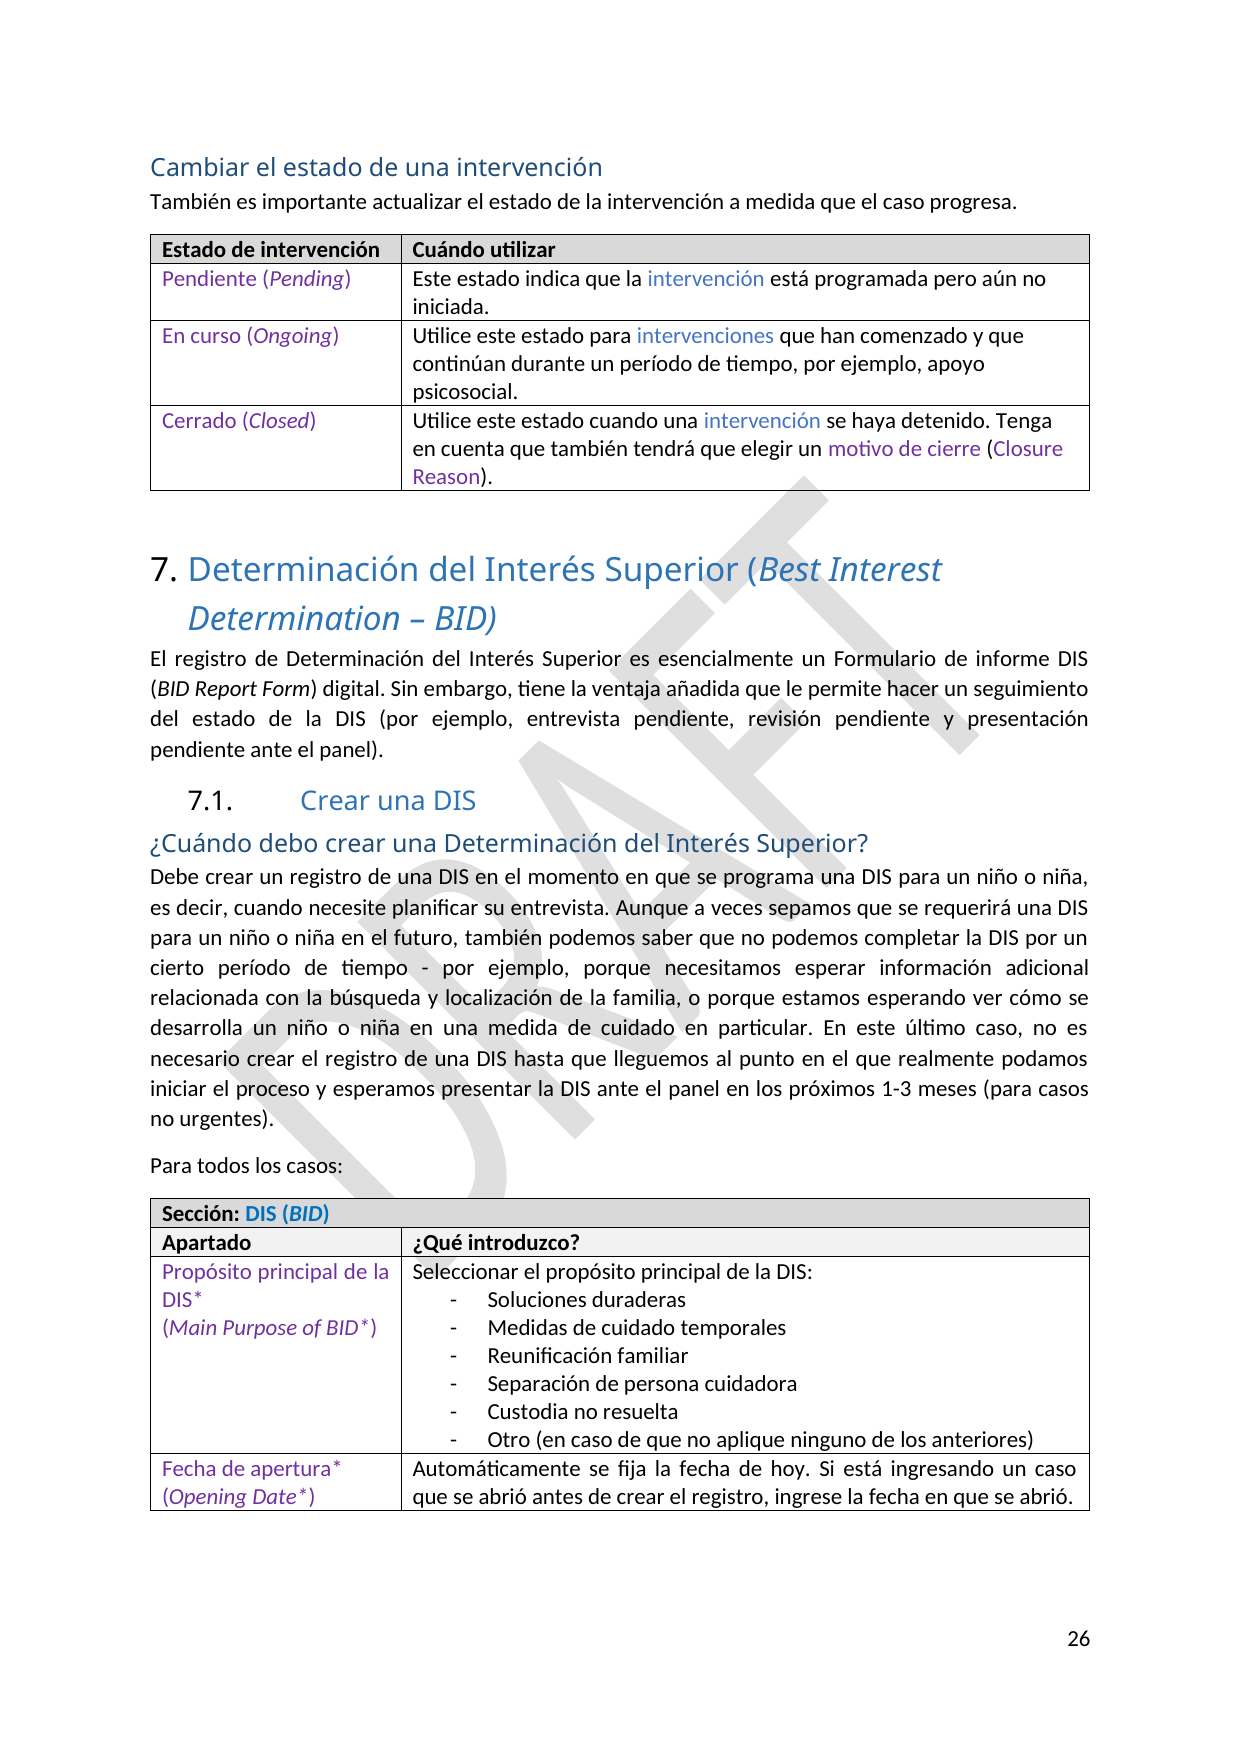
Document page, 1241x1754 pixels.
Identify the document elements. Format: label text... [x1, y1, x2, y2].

text Debe crear un registro de una DIS en el momento en que se programa una DIS para un niño o niña, es decir, cuando necesite planificar su entrevista. Aunque a veces sepamos que se requerirá una DIS para un niño o niña en el futuro, también podemos saber que no podemos completar la DIS por un cierto período de tiempo - por ejemplo, porque necesitamos esperar información adicional relacionada con la búsqueda y localización de la familia, o porque estamos esperando ver cómo se desarrolla un niño o niña en una medida de cuidado en particular. En este último caso, no es necesario crear el registro de una DIS hasta que lleguemos al punto en el que realmente podamos iniciar el proceso y esperamos presentar la DIS ante el panel en los próximos 1-3 meses (para casos no urgentes). [150, 862, 1090, 1132]
subtitle Cambiar el estado de una intervención [150, 150, 1090, 184]
table_cell Propósito principal de la DIS* (Main Purpose of BID*) [151, 1257, 401, 1453]
table_cell Automáticamente se fija la fecha de hoy. Si está ingresando un caso que se abrió antes de crear el registro, ingrese la fecha en que se abrió. [402, 1454, 1089, 1510]
table_cell Este estado indica que la intervención está programada pero aún no iniciada. [402, 264, 1089, 320]
table_header Estado de intervención [151, 235, 401, 263]
subtitle ¿Cuándo debo crear una Determinación del Interés Superior? [150, 826, 1090, 860]
text También es importante actualizar el estado de la intervención a medida que el caso progresa. [150, 187, 1090, 215]
table_cell Seleccionar el propósito principal de la DIS: Soluciones duraderas Medidas de cuidado temporales Reunificación familiar Separación de persona cuidadora Custodia no resuelta Otro (en caso de que no aplique ninguno de los anteriores) [402, 1257, 1089, 1453]
text El registro de Determinación del Interés Superior es esencialmente un Formulario de informe DIS (BID Report Form) digital. Sin embargo, tiene la ventaja añadida que le permite hacer un seguimiento del estado de la DIS (por ejemplo, entrevista pendiente, revisión pendiente y presentación pendiente ante el panel). [150, 644, 1090, 763]
table_header Sección: DIS (BID) [151, 1199, 1089, 1227]
subtitle Crear una DIS [187, 782, 1090, 818]
subtitle Determinación del Interés Superior (Best Interest Determination – BID) [150, 546, 1090, 641]
table_cell En curso (Ongoing) [151, 321, 401, 405]
table_cell Utilice este estado cuando una intervención se haya detenido. Tenga en cuenta que también tendrá que elegir un motivo de cierre (Closure Reason). [402, 406, 1089, 490]
table_cell Fecha de apertura* (Opening Date*) [151, 1454, 401, 1510]
text Para todos los casos: [150, 1151, 1090, 1179]
table_cell ¿Qué introduzco? [402, 1228, 1089, 1256]
table_cell Apartado [151, 1228, 401, 1256]
table_header Cuándo utilizar [402, 235, 1089, 263]
table_cell Pendiente (Pending) [151, 264, 401, 320]
table_cell Cerrado (Closed) [151, 406, 401, 490]
table_cell Utilice este estado para intervenciones que han comenzado y que continúan durante un período de tiempo, por ejemplo, apoyo psicosocial. [402, 321, 1089, 405]
